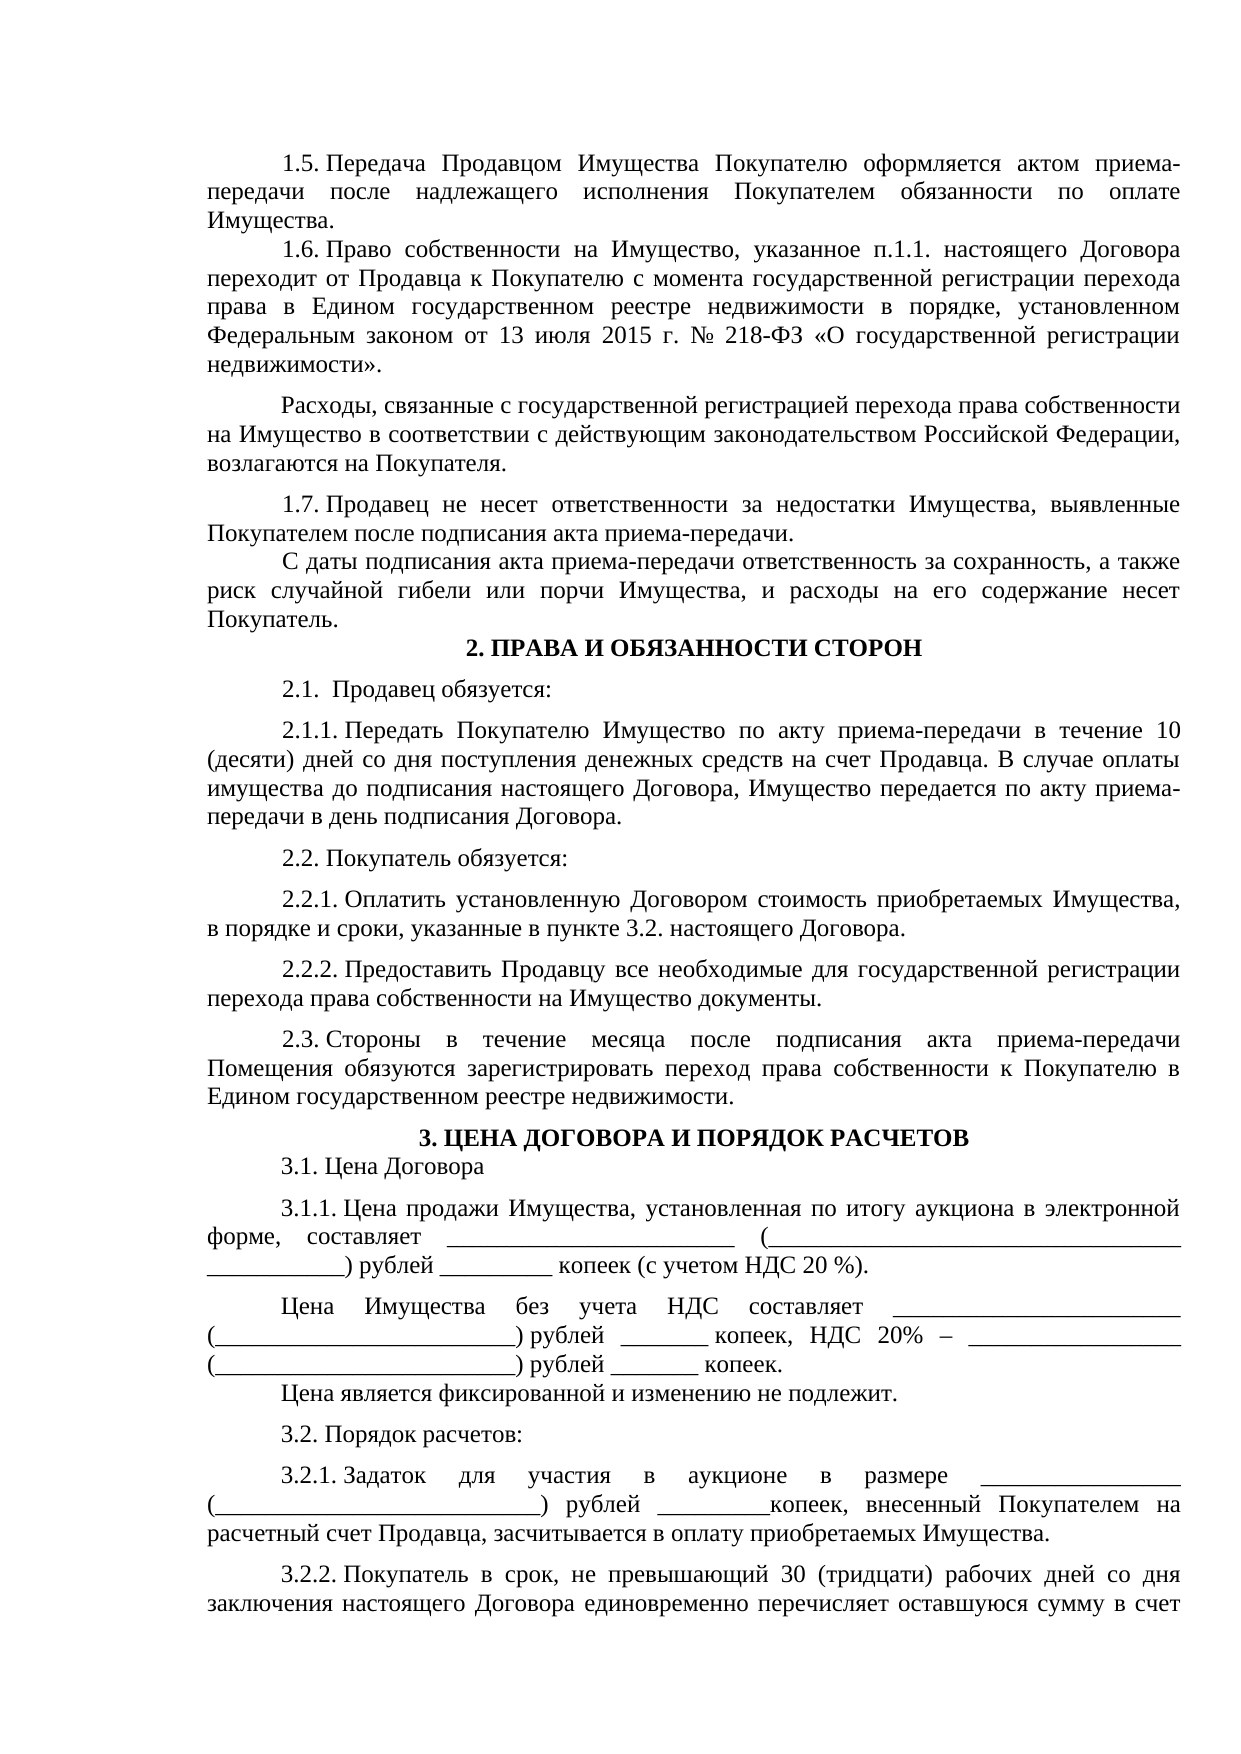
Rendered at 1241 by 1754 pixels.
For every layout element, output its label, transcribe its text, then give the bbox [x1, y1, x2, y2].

text 3.2. Порядок расчетов: [207, 1419, 1181, 1448]
text 2.2. Покупатель обязуется: [207, 843, 1181, 871]
text 2.2.1. Оплатить установленную Договором стоимость приобретаемых Имущества, в порядке и сроки, указанные в пункте 3.2. настоящего Договора. [207, 884, 1181, 941]
text 3.1.1. Цена продажи Имущества, установленная по итогу аукциона в электронной форме, составляет _______________________ (_________________________________ ___________) рублей _________ копеек (с учетом НДС 20 %). [207, 1193, 1181, 1279]
text 1.5. Передача Продавцом Имущества Покупателю оформляется актом приема-передачи после надлежащего исполнения Покупателем обязанности по оплате Имущества. [207, 148, 1181, 234]
text Цена является фиксированной и изменению не подлежит. [207, 1378, 1181, 1406]
text 1.7. Продавец не несет ответственности за недостатки Имущества, выявленные Покупателем после подписания акта приема-передачи. [207, 489, 1181, 546]
text 3.1. Цена Договора [207, 1151, 1181, 1180]
text 2.1.1. Передать Покупателю Имущество по акту приема-передачи в течение 10 (десяти) дней со дня поступления денежных средств на счет Продавца. В случае оплаты имущества до подписания настоящего Договора, Имущество передается по акту приема-передачи в день подписания Договора. [207, 715, 1181, 830]
text 3.2.1. Задаток для участия в аукционе в размере ________________ (__________________________) рублей _________копеек, внесенный Покупателем на расчетный счет Продавца, засчитывается в оплату приобретаемых Имущества. [207, 1460, 1181, 1546]
text 2. ПРАВА И ОБЯЗАННОСТИ СТОРОН [207, 633, 1181, 661]
text 2.2.2. Предоставить Продавцу все необходимые для государственной регистрации перехода права собственности на Имущество документы. [207, 954, 1181, 1011]
text 3. ЦЕНА ДОГОВОРА И ПОРЯДОК РАСЧЕТОВ [207, 1123, 1181, 1151]
text 1.6. Право собственности на Имущество, указанное п.1.1. настоящего Договора переходит от Продавца к Покупателю с момента государственной регистрации перехода права в Едином государственном реестре недвижимости в порядке, установленном Федеральным законом от 13 июля 2015 г. № 218-ФЗ «О государственной регистрации недвижимости». [207, 234, 1181, 378]
text Цена Имущества без учета НДС составляет _______________________ (________________________) рублей _______ копеек, НДС 20% – _________________ (________________________) рублей _______ копеек. [207, 1291, 1181, 1378]
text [207, 1559, 1181, 1616]
text С даты подписания акта приема-передачи ответственность за сохранность, а также риск случайной гибели или порчи Имущества, и расходы на его содержание несет Покупатель. [207, 546, 1181, 633]
text Расходы, связанные с государственной регистрацией перехода права собственности на Имущество в соответствии с действующим законодательством Российской Федерации, возлагаются на Покупателя. [207, 390, 1181, 476]
text 2.3. Стороны в течение месяца после подписания акта приема-передачи Помещения обязуются зарегистрировать переход права собственности к Покупателю в Едином государственном реестре недвижимости. [207, 1024, 1181, 1110]
text 2.1. Продавец обязуется: [207, 674, 1181, 703]
